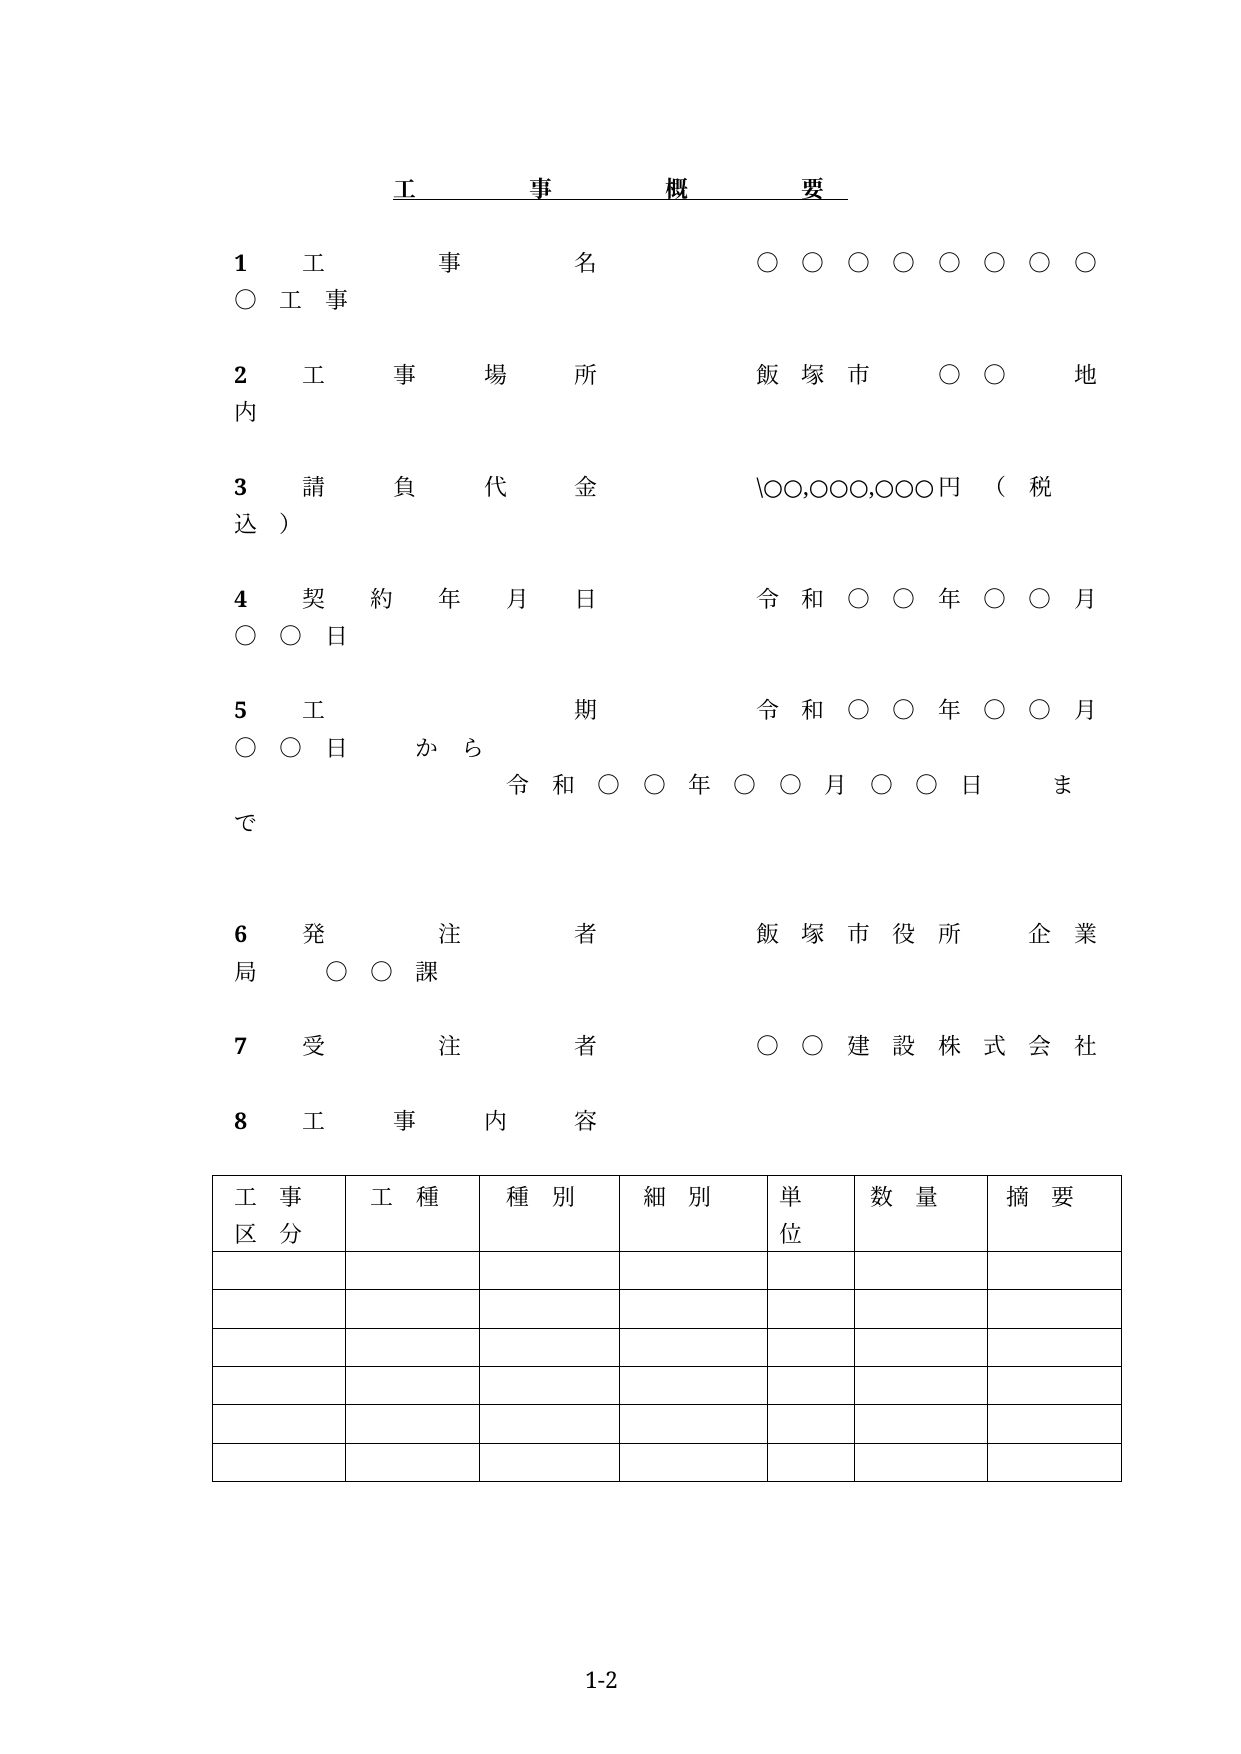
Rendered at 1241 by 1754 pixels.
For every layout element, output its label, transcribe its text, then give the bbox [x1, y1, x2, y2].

table_cell [620, 1290, 767, 1328]
text 5 工 期 令和○○年○○月○○日 から [212, 691, 1120, 765]
table_header 摘要 [988, 1176, 1121, 1251]
table_cell [346, 1444, 479, 1481]
text 工 事 概 要 [121, 168, 1120, 206]
table_cell [768, 1290, 854, 1328]
table_cell [213, 1252, 345, 1289]
table_cell [346, 1252, 479, 1289]
table_cell [213, 1329, 345, 1366]
table_cell [855, 1329, 987, 1366]
table_cell [480, 1444, 619, 1481]
table_cell [855, 1252, 987, 1289]
table_header 工種 [346, 1176, 479, 1251]
table_cell [346, 1329, 479, 1366]
table_cell [988, 1290, 1121, 1328]
table_cell [988, 1252, 1121, 1289]
table_cell [988, 1405, 1121, 1443]
table_cell [855, 1290, 987, 1328]
text 1 工 事 名 ○○○○○○○○○工事 [212, 243, 1120, 318]
text 7 受 注 者 ○○建設株式会社 [212, 1026, 1120, 1063]
table_cell [855, 1405, 987, 1443]
text 令和○○年○○月○○日 まで [212, 765, 1120, 840]
table_header 細別 [620, 1176, 767, 1251]
table_cell [620, 1329, 767, 1366]
table_cell [768, 1405, 854, 1443]
text 3 請 負 代 金 \○○,○○○,○○○円（税込） [212, 467, 1120, 541]
table_cell [480, 1405, 619, 1443]
table_cell [768, 1444, 854, 1481]
table_cell [620, 1444, 767, 1481]
table_cell [988, 1329, 1121, 1366]
table_cell [213, 1367, 345, 1404]
text 2 工 事 場 所 飯塚市 ○○ 地内 [212, 355, 1120, 429]
table_cell [855, 1367, 987, 1404]
table_header 数量 [855, 1176, 987, 1251]
table_cell [620, 1405, 767, 1443]
table_header 工事区分 [213, 1176, 345, 1251]
table_cell [988, 1367, 1121, 1404]
table_cell [768, 1252, 854, 1289]
table_header 単位 [768, 1176, 854, 1251]
table_cell [768, 1367, 854, 1404]
table_cell [480, 1290, 619, 1328]
text 6 発 注 者 飯塚市役所 企業局 ○○課 [212, 914, 1120, 989]
table_cell [346, 1290, 479, 1328]
table_cell [620, 1252, 767, 1289]
table_cell [988, 1444, 1121, 1481]
table_cell [213, 1444, 345, 1481]
text 8 工 事 内 容 [212, 1101, 1120, 1138]
table_cell [346, 1367, 479, 1404]
table_cell [480, 1252, 619, 1289]
table_cell [620, 1367, 767, 1404]
table_cell [346, 1405, 479, 1443]
table_cell [768, 1329, 854, 1366]
table_cell [213, 1290, 345, 1328]
table_cell [213, 1405, 345, 1443]
table_cell [855, 1444, 987, 1481]
text 4 契 約 年 月 日 令和○○年○○月○○日 [212, 579, 1120, 653]
table_cell [480, 1367, 619, 1404]
table_cell [480, 1329, 619, 1366]
table_header 種別 [480, 1176, 619, 1251]
